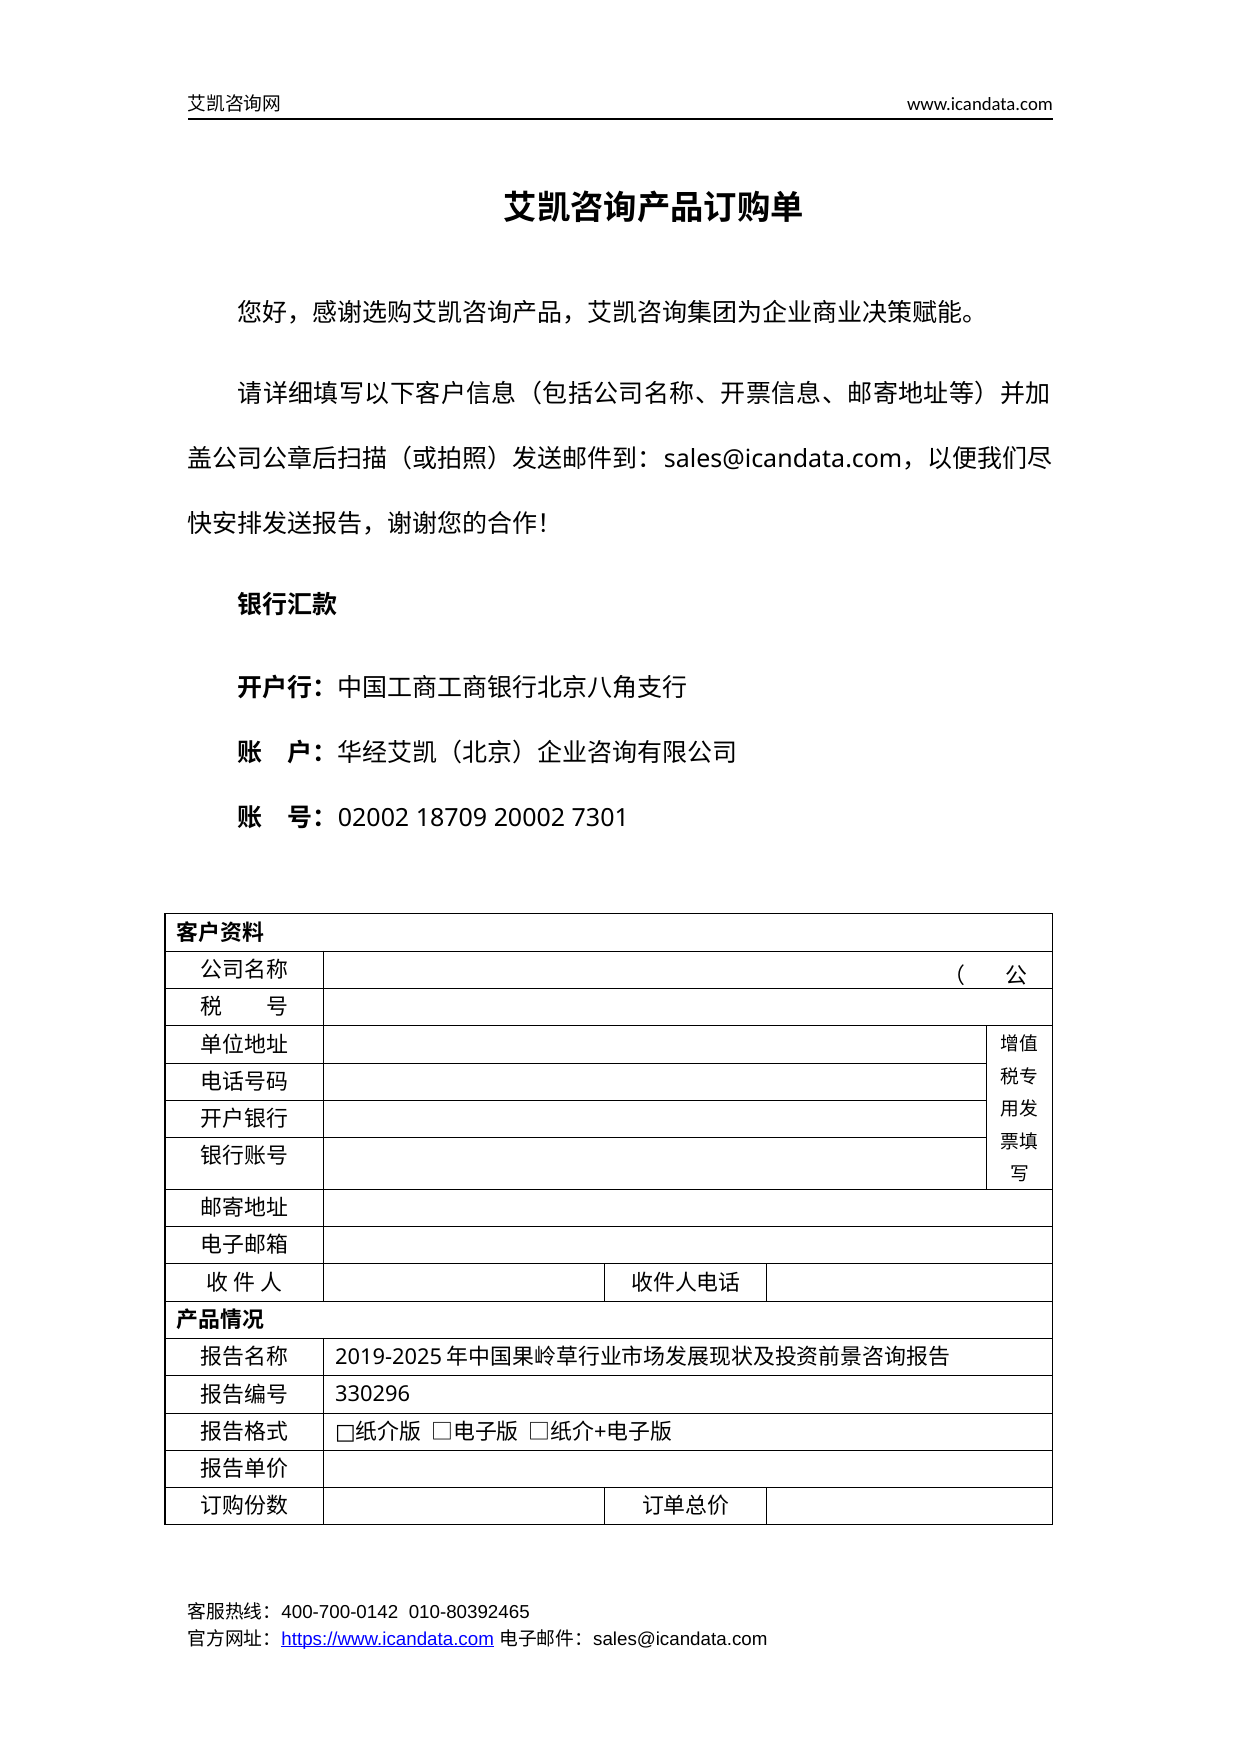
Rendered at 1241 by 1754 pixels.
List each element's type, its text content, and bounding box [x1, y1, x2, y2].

table_cell 330296 [324, 1376, 1052, 1412]
table_cell [324, 1264, 604, 1301]
table_cell 电话号码 [166, 1064, 323, 1100]
table_cell [324, 1451, 1052, 1487]
table_cell 报告编号 [166, 1376, 323, 1412]
table_cell [324, 1488, 604, 1524]
table_header 客户资料 [166, 914, 1052, 951]
table_cell [324, 1227, 1052, 1263]
table_cell [324, 1101, 986, 1137]
text 开户行：中国工商工商银行北京八角支行 [187, 653, 1053, 718]
table_cell 报告格式 [166, 1414, 323, 1450]
table_cell 订单总价 [605, 1488, 766, 1524]
text 您好，感谢选购艾凯咨询产品，艾凯咨询集团为企业商业决策赋能。 [187, 278, 1053, 343]
table_cell 开户银行 [166, 1101, 323, 1137]
table_cell 收 件 人 [166, 1264, 323, 1301]
table_cell 电子邮箱 [166, 1227, 323, 1263]
text 请详细填写以下客户信息（包括公司名称、开票信息、邮寄地址等）并加盖公司公章后扫描（或拍照）发送邮件到：sales@icandata.com，以便我们尽快安排发送报告，谢谢您的合作！ [187, 359, 1053, 554]
table_cell 订购份数 [166, 1488, 323, 1524]
table_cell 产品情况 [166, 1302, 1052, 1338]
text 艾凯咨询产品订购单 [187, 172, 1053, 237]
table_cell [324, 1026, 986, 1062]
table_cell 报告单价 [166, 1451, 323, 1487]
table_cell 公司名称 [166, 952, 323, 988]
table_cell 增值税专用发票填写 [987, 1026, 1052, 1189]
table_cell 报告名称 [166, 1339, 323, 1375]
table_cell 银行账号 [166, 1138, 323, 1189]
table_cell [324, 952, 1052, 988]
table_cell [767, 1488, 1052, 1524]
table_cell 邮寄地址 [166, 1190, 323, 1226]
table_cell 收件人电话 [605, 1264, 766, 1301]
table_cell □纸介版 □电子版 □纸介+电子版 [324, 1414, 1052, 1450]
table_cell 2019-2025年中国果岭草行业市场发展现状及投资前景咨询报告 [324, 1339, 1052, 1375]
table_cell [324, 1190, 1052, 1226]
table_cell 单位地址 [166, 1026, 323, 1062]
table_cell [324, 1138, 986, 1189]
text 账 户：华经艾凯（北京）企业咨询有限公司 [187, 718, 1053, 783]
table_cell [324, 1064, 986, 1100]
text 账 号：02002 18709 20002 7301 [187, 783, 1053, 848]
table_cell [767, 1264, 1052, 1301]
text 银行汇款 [187, 570, 1053, 635]
table_cell 税 号 [166, 989, 323, 1025]
table_cell [324, 989, 1052, 1025]
